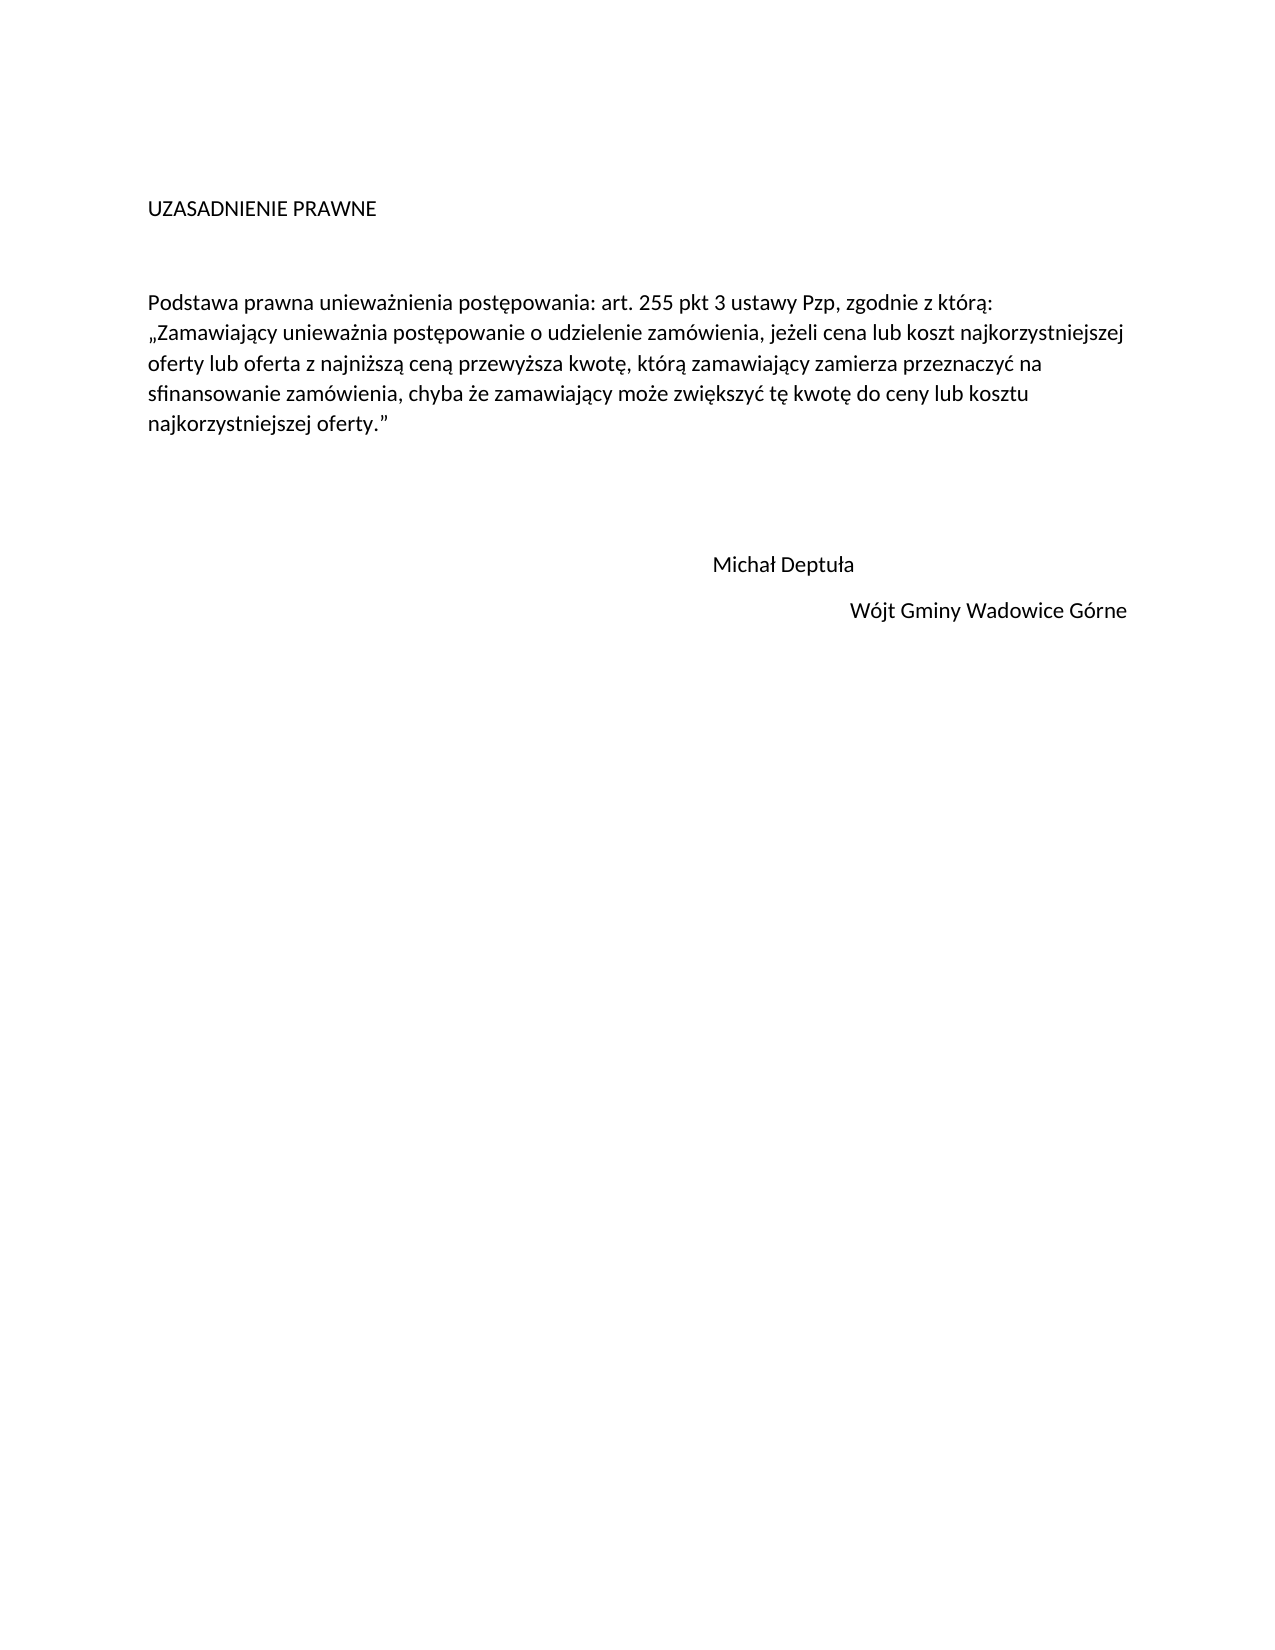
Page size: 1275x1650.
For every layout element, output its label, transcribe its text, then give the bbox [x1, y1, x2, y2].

text Michał Deptuła [148, 550, 1127, 578]
text Wójt Gminy Wadowice Górne [148, 597, 1127, 624]
text Podstawa prawna unieważnienia postępowania: art. 255 pkt 3 ustawy Pzp, zgodnie z którą: „Zamawiający unieważnia postępowanie o udzielenie zamówienia, jeżeli cena lub koszt najkorzystniejszej oferty lub oferta z najniższą ceną przewyższa kwotę, którą zamawiający zamierza przeznaczyć na sfinansowanie zamówienia, chyba że zamawiający może zwiększyć tę kwotę do ceny lub kosztu najkorzystniejszej oferty.” [148, 288, 1127, 437]
text UZASADNIENIE PRAWNE [148, 194, 1127, 222]
